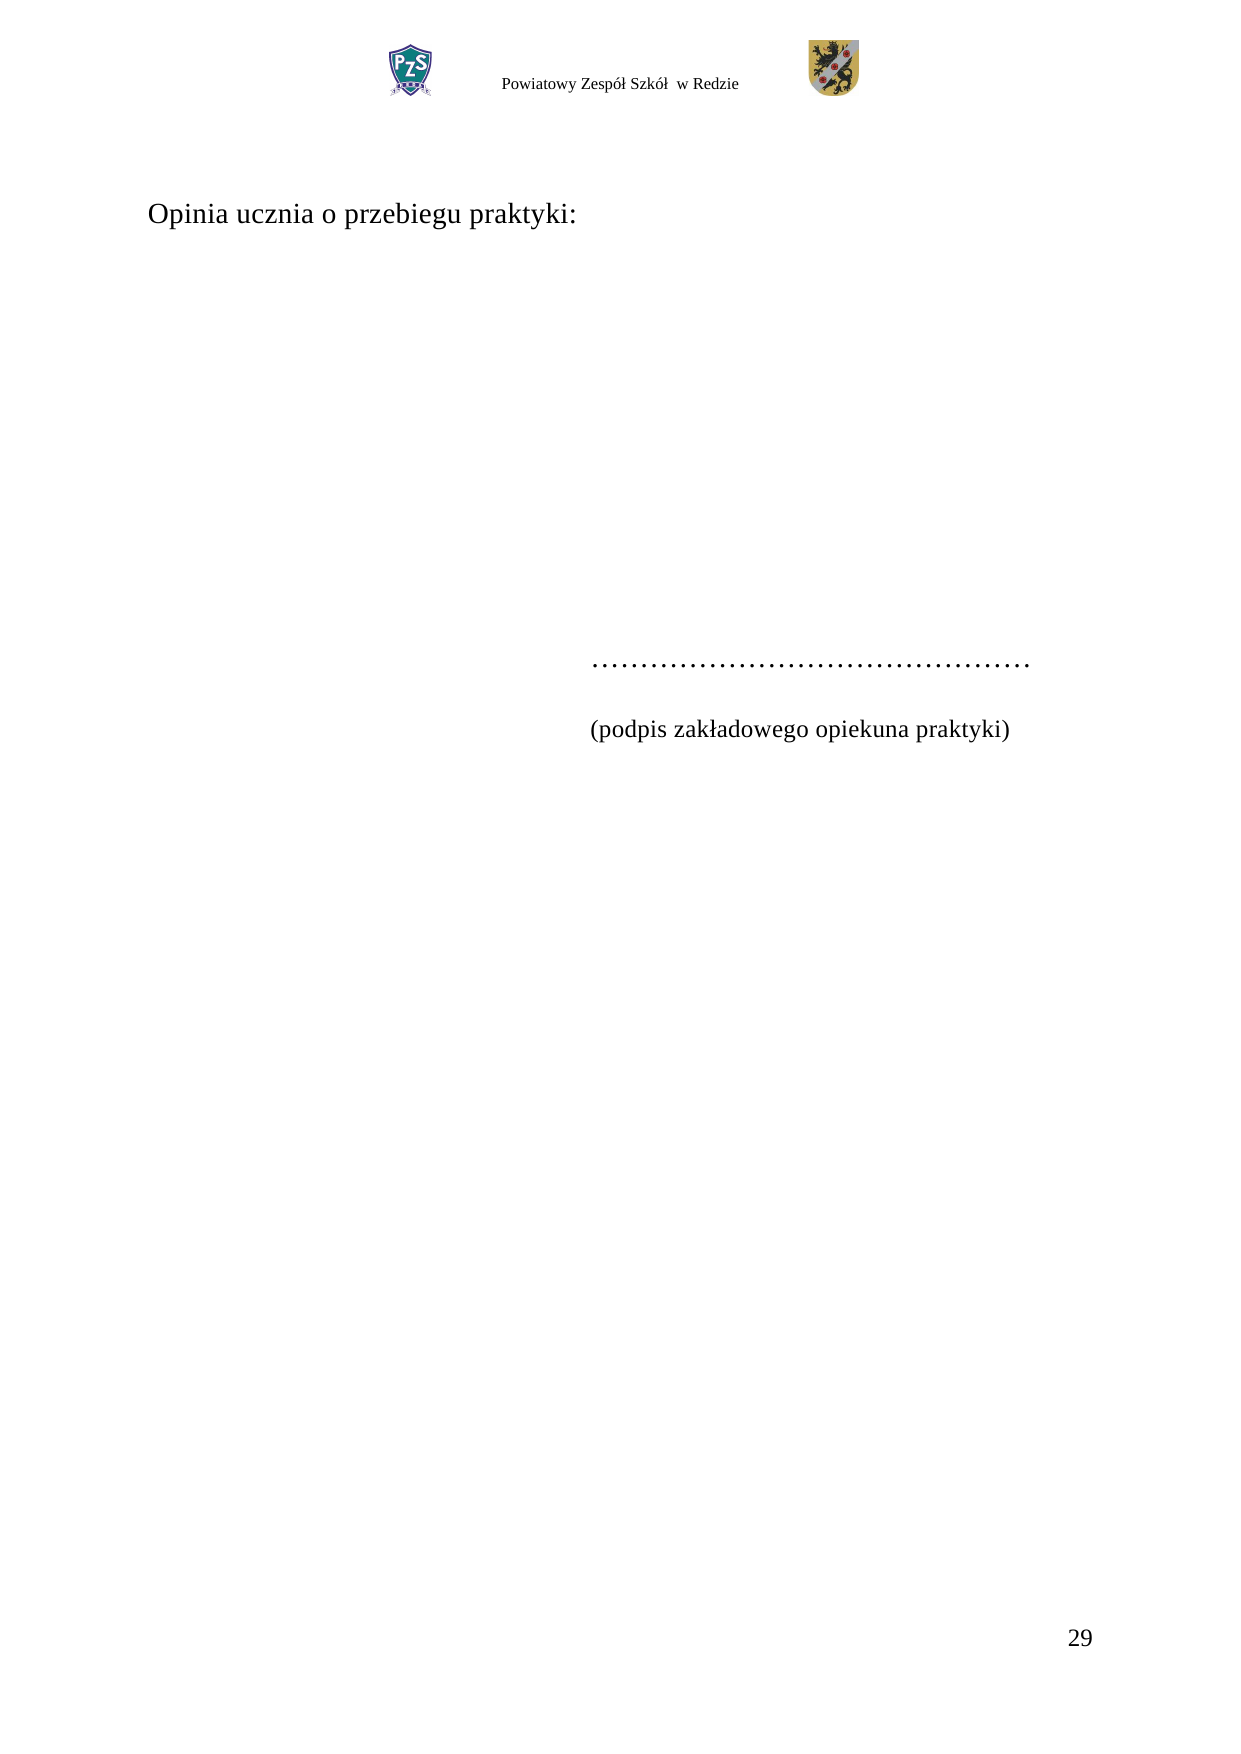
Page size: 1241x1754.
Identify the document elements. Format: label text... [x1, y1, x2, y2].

picture [389, 44, 432, 96]
picture [808, 40, 859, 96]
text (podpis zakładowego opiekuna praktyki) [148, 714, 1093, 743]
text ……………………………………… [148, 640, 1093, 674]
text Opinia ucznia o przebiegu praktyki: [148, 196, 1093, 229]
